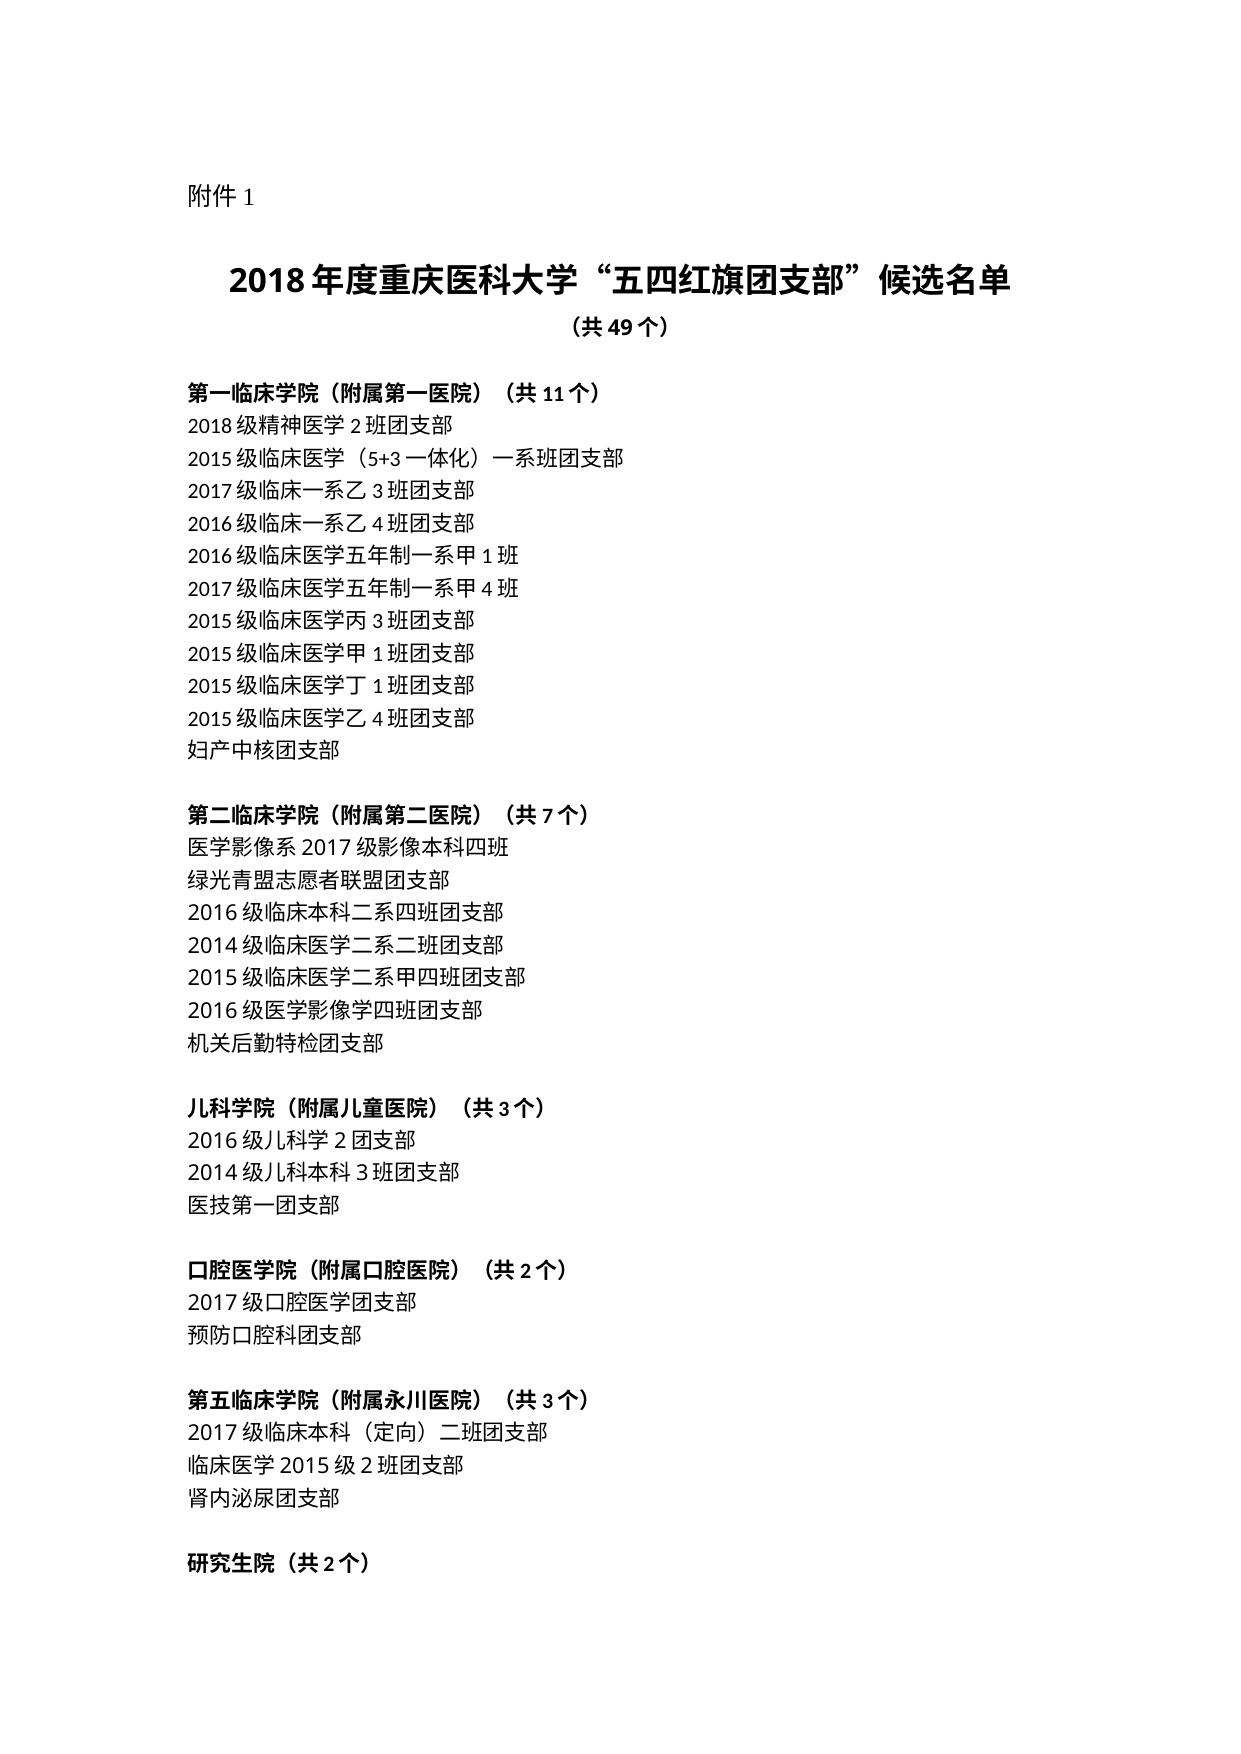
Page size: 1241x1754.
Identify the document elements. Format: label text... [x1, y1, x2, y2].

text 2016级临床医学五年制一系甲1班 [187, 538, 1053, 570]
text 预防口腔科团支部 [187, 1318, 1053, 1350]
text 2017级临床医学五年制一系甲4班 [187, 570, 1053, 603]
text 医学影像系2017级影像本科四班 [187, 830, 1053, 863]
text 附件1 [187, 162, 1053, 227]
text 妇产中核团支部 [187, 733, 1053, 765]
text 儿科学院（附属儿童医院）（共3个） [187, 1090, 1053, 1123]
text 医技第一团支部 [187, 1188, 1053, 1220]
text 2015级临床医学甲1班团支部 [187, 635, 1053, 668]
text 2016级儿科学2团支部 [187, 1123, 1053, 1155]
text 2017级临床一系乙3班团支部 [187, 473, 1053, 505]
text 研究生院（共2个） [187, 1545, 1053, 1578]
text 2014级儿科本科3班团支部 [187, 1155, 1053, 1188]
text 2014级临床医学二系二班团支部 [187, 928, 1053, 960]
text 2018级精神医学2班团支部 [187, 408, 1053, 440]
text 2015级临床医学（5+3一体化）一系班团支部 [187, 440, 1053, 473]
text 2015级临床医学丁1班团支部 [187, 668, 1053, 700]
text 2017级口腔医学团支部 [187, 1285, 1053, 1318]
text 2017级临床本科（定向）二班团支部 [187, 1415, 1053, 1448]
text （共49个） [187, 310, 1053, 343]
text 机关后勤特检团支部 [187, 1025, 1053, 1058]
text 第二临床学院（附属第二医院）（共7个） [187, 798, 1053, 830]
text 2015级临床医学二系甲四班团支部 [187, 960, 1053, 993]
text 2016级临床本科二系四班团支部 [187, 895, 1053, 928]
text 2016级临床一系乙4班团支部 [187, 505, 1053, 538]
text 第五临床学院（附属永川医院）（共3个） [187, 1383, 1053, 1415]
text 临床医学2015级2班团支部 [187, 1448, 1053, 1480]
text 2015级临床医学乙4班团支部 [187, 700, 1053, 733]
text 肾内泌尿团支部 [187, 1480, 1053, 1513]
text 口腔医学院（附属口腔医院）（共2个） [187, 1253, 1053, 1285]
text 2018年度重庆医科大学“五四红旗团支部”候选名单 [187, 245, 1053, 310]
text 第一临床学院（附属第一医院）（共11个） [187, 375, 1053, 408]
text 绿光青盟志愿者联盟团支部 [187, 863, 1053, 895]
text 2015级临床医学丙3班团支部 [187, 603, 1053, 635]
text 2016级医学影像学四班团支部 [187, 993, 1053, 1025]
